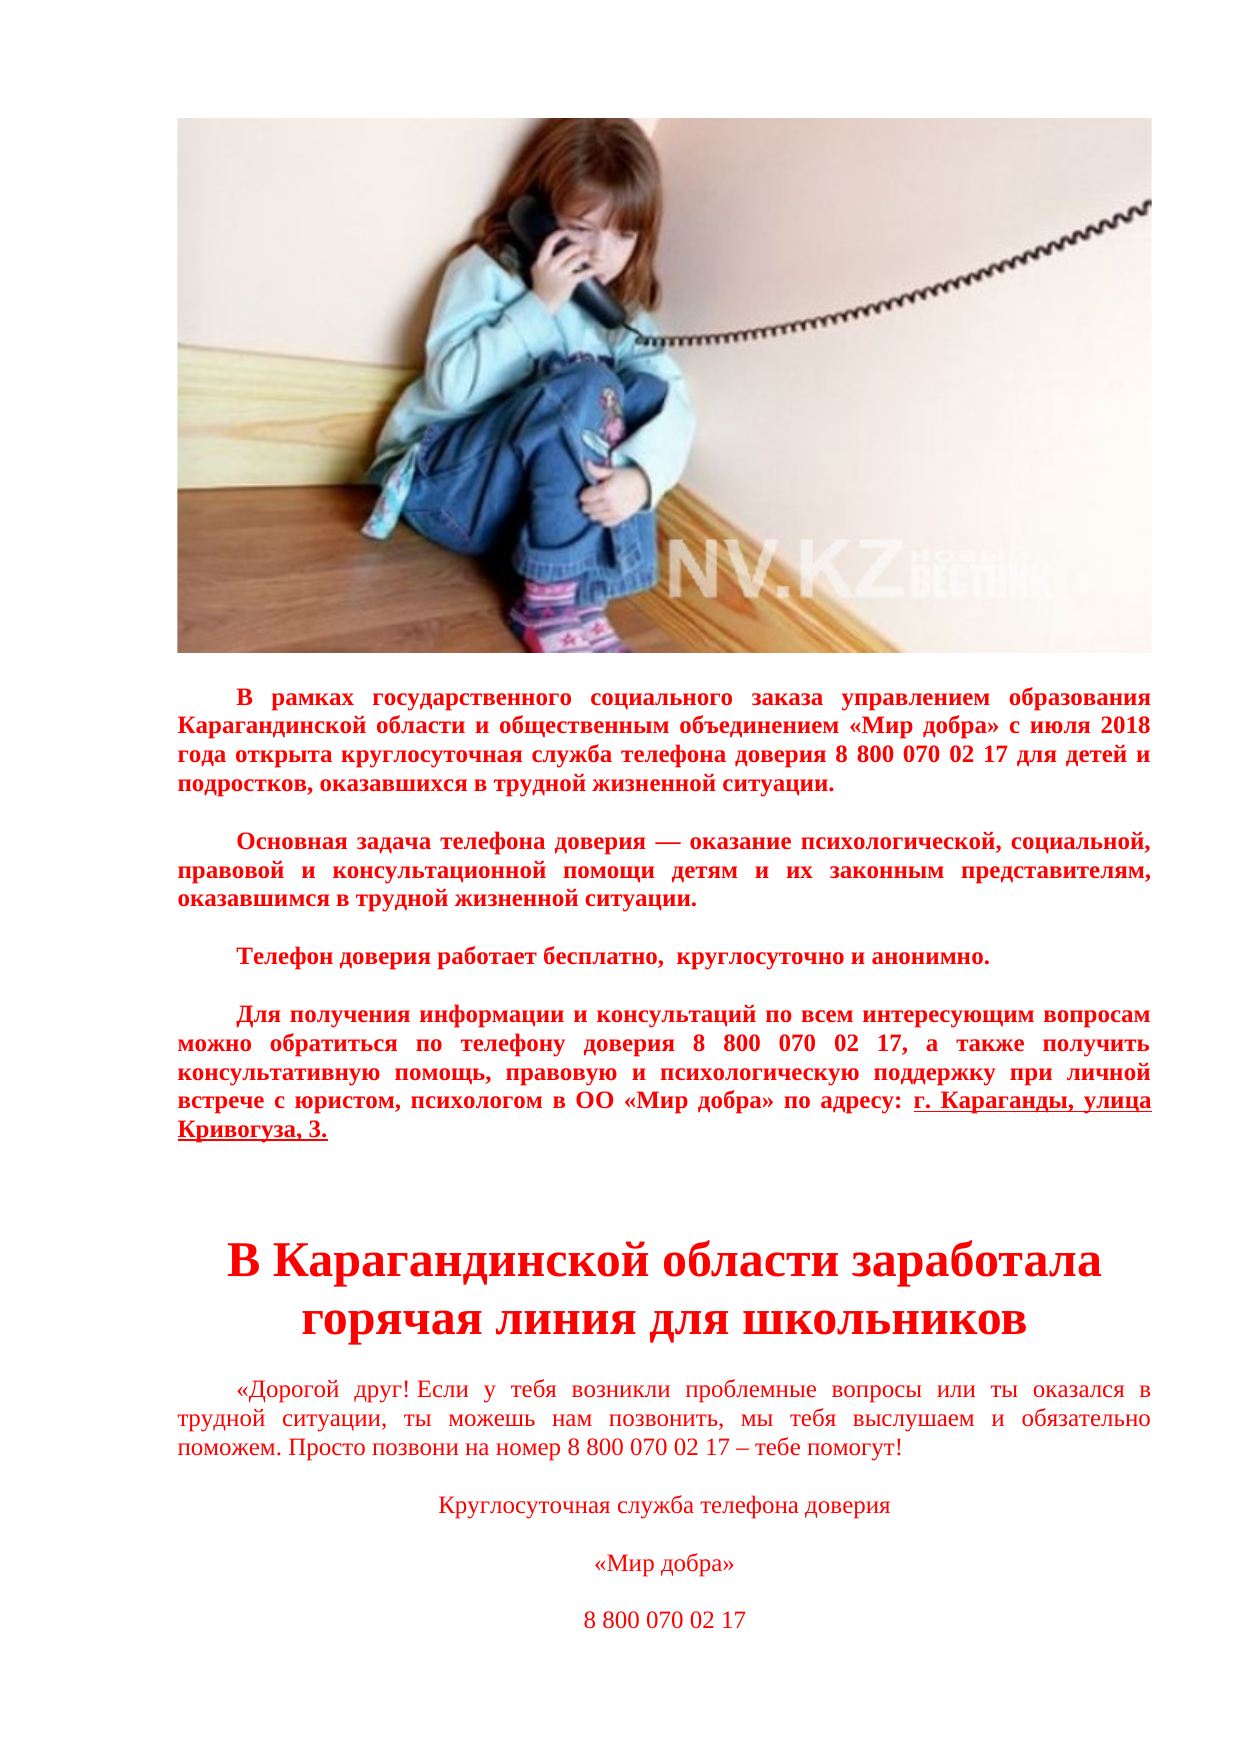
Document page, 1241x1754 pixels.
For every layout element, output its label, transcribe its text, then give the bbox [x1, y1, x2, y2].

text В Карагандинской области заработала горячая линия для школьников [177, 1230, 1152, 1345]
text Телефон доверия работает бесплатно, круглосуточно и анонимно. [177, 941, 1152, 970]
text Для получения информации и консультаций по всем интересующим вопросам можно обратиться по телефону доверия 8 800 070 02 17, а также получить консультативную помощь, правовую и психологическую поддержку при личной встрече с юристом, психологом в ОО «Мир добра» по адресу: г. Караганды, улица Кривогуза, 3. [177, 999, 1152, 1143]
text 8 800 070 02 17 [177, 1606, 1152, 1634]
picture [177, 118, 1152, 653]
text «Дорогой друг! Если у тебя возникли проблемные вопросы или ты оказался в трудной ситуации, ты можешь нам позвонить, мы тебя выслушаем и обязательно поможем. Просто позвони на номер 8 800 070 02 17 – тебе помогут! [177, 1374, 1152, 1461]
text Круглосуточная служба телефона доверия [177, 1490, 1152, 1518]
text Основная задача телефона доверия — оказание психологической, социальной, правовой и консультационной помощи детям и их законным представителям, оказавшимся в трудной жизненной ситуации. [177, 826, 1152, 912]
text «Мир добра» [177, 1548, 1152, 1576]
text В рамках государственного социального заказа управлением образования Карагандинской области и общественным объединением «Мир добра» с июля 2018 года открыта круглосуточная служба телефона доверия 8 800 070 02 17 для детей и подростков, оказавшихся в трудной жизненной ситуации. [177, 682, 1152, 797]
